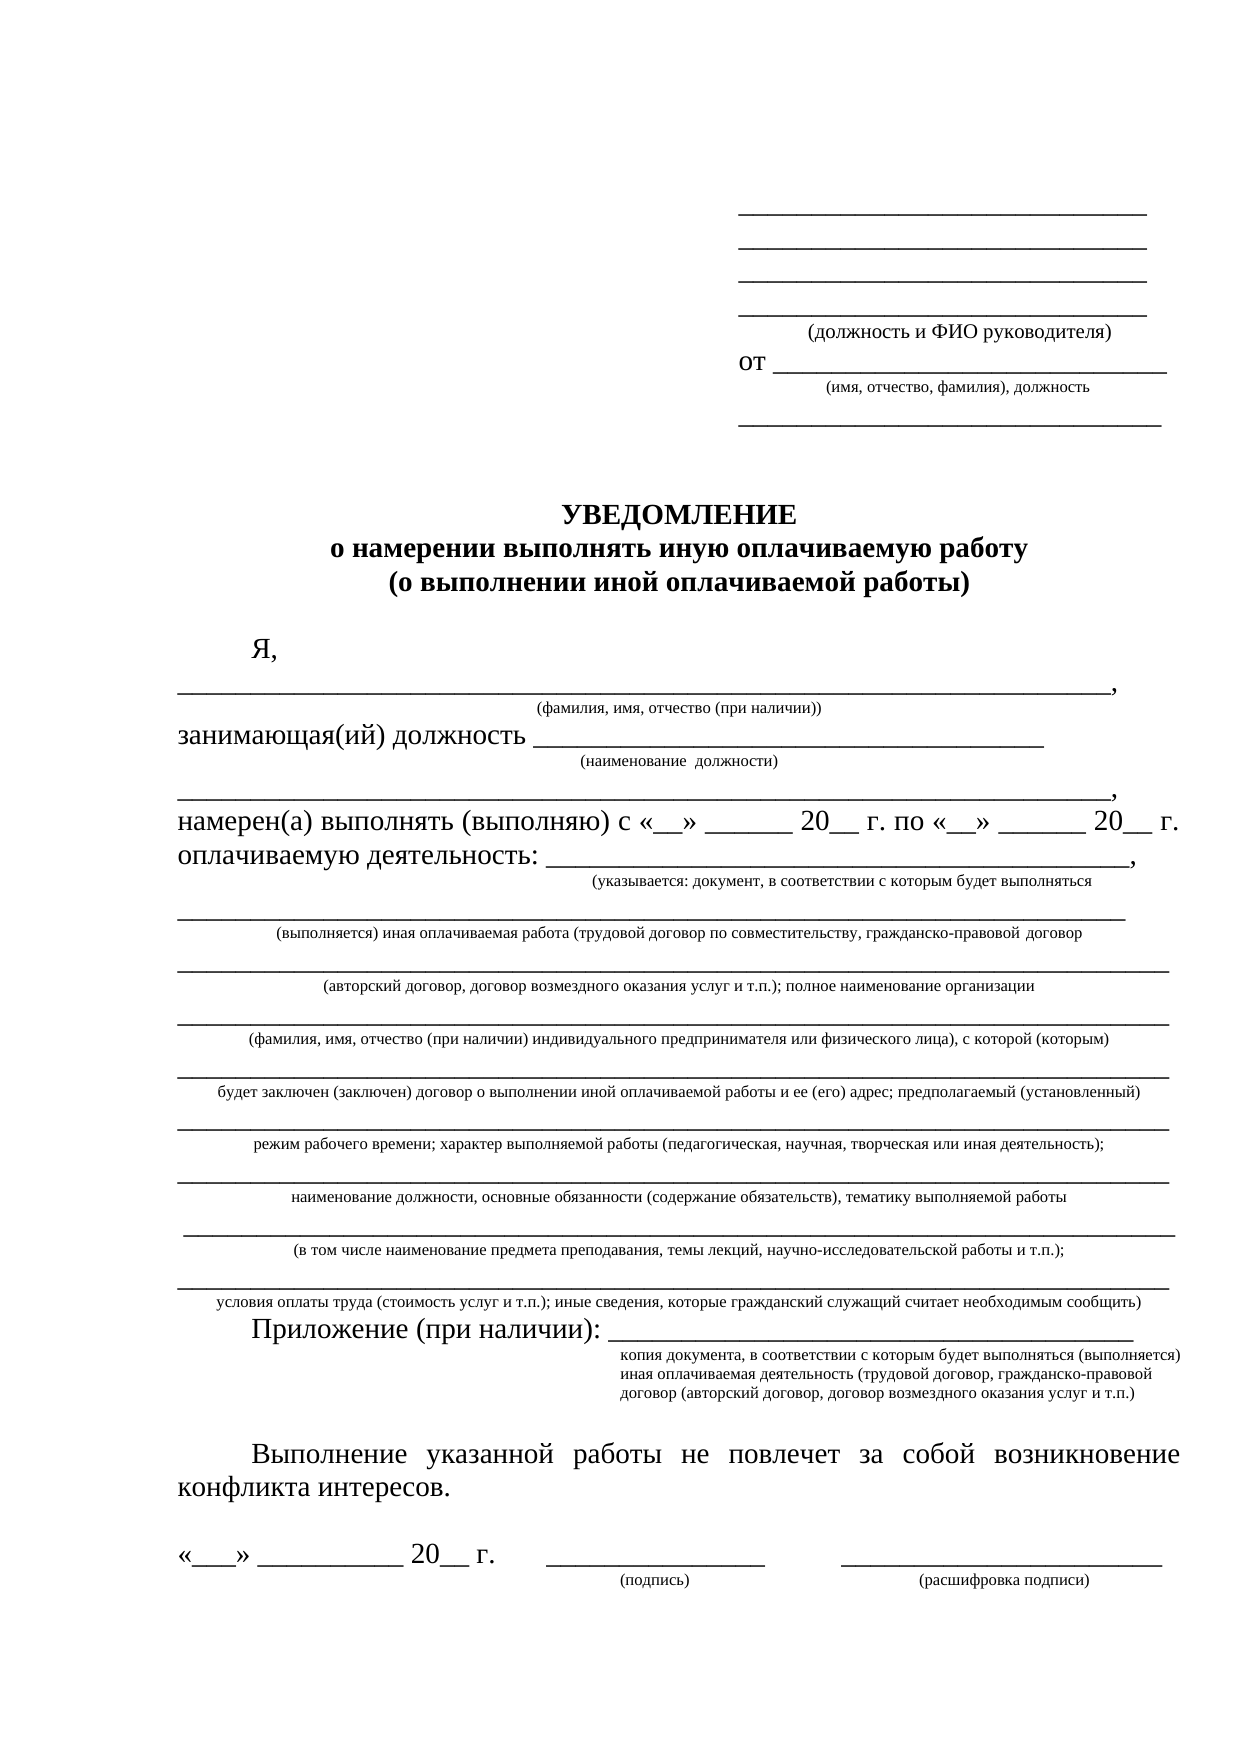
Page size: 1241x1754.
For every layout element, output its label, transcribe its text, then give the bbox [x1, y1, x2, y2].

text (о выполнении иной оплачиваемой работы) [177, 564, 1181, 597]
text ____________________________________________________________________ [177, 995, 1181, 1029]
text ____________________________________________________________________ [177, 1048, 1181, 1081]
text (должность и ФИО руководителя) [738, 319, 1181, 343]
text Я, [177, 631, 1181, 664]
text Выполнение указанной работы не повлечет за собой возникновение конфликта интересов. [177, 1436, 1181, 1503]
text будет заключен (заключен) договор о выполнении иной оплачиваемой работы и ее (его) адрес; предполагаемый (установленный) [177, 1081, 1181, 1101]
text условия оплаты труда (стоимость услуг и т.п.); иные сведения, которые гражданский служащий считает необходимым сообщить) [177, 1292, 1181, 1311]
text намерен(а) выполнять (выполняю) с «__» ______ 20__ г. по «__» ______ 20__ г. оплачиваемую деятельность: ________________________________________, [177, 803, 1181, 871]
text ____________________________ [738, 219, 1181, 252]
text _________________________________________________________________ [177, 890, 1181, 923]
text (указывается: документ, в соответствии с которым будет выполняться [177, 871, 1181, 890]
text ____________________________________________________________________ [177, 1101, 1181, 1134]
text (в том числе наименование предмета преподавания, темы лекций, научно-исследовательской работы и т.п.); [177, 1239, 1181, 1259]
text о намерении выполнять иную оплачиваемую работу [177, 530, 1181, 564]
text ____________________________ [738, 286, 1181, 319]
text от ___________________________ [738, 343, 1181, 377]
text договор (авторский договор, договор возмездного оказания услуг и т.п.) [620, 1383, 1181, 1402]
text наименование должности, основные обязанности (содержание обязательств), тематику выполняемой работы [177, 1187, 1181, 1206]
text (выполняется) иная оплачиваемая работа (трудовой договор по совместительству, гражданско-правовой договор [177, 923, 1181, 942]
text копия документа, в соответствии с которым будет выполняться (выполняется) иная оплачиваемая деятельность (трудовой договор, гражданско-правовой [620, 1345, 1181, 1383]
text ____________________________________________________________________ [177, 1259, 1181, 1292]
text ____________________________________________________________________ [177, 1153, 1181, 1187]
text УВЕДОМЛЕНИЕ [177, 497, 1181, 530]
text (подпись) (расшифровка подписи) [177, 1570, 1181, 1589]
text ____________________________ [738, 185, 1181, 219]
text ____________________________________________________________________ [177, 1206, 1181, 1239]
text ________________________________________________________________, [177, 770, 1181, 803]
text _____________________________ [738, 396, 1181, 430]
text (имя, отчество, фамилия), должность [738, 377, 1181, 396]
text режим рабочего времени; характер выполняемой работы (педагогическая, научная, творческая или иная деятельность); [177, 1134, 1181, 1153]
text ________________________________________________________________, [177, 664, 1181, 698]
text занимающая(ий) должность ___________________________________ [177, 717, 1181, 751]
text (фамилия, имя, отчество (при наличии) индивидуального предпринимателя или физического лица), с которой (которым) [177, 1029, 1181, 1048]
text (фамилия, имя, отчество (при наличии)) [177, 698, 1181, 717]
text «___» __________ 20__ г. _______________ ______________________ [177, 1537, 1181, 1570]
text (наименование должности) [177, 751, 1181, 770]
text ____________________________ [738, 252, 1181, 286]
text (авторский договор, договор возмездного оказания услуг и т.п.); полное наименование организации [177, 976, 1181, 995]
text ____________________________________________________________________ [177, 942, 1181, 976]
text Приложение (при наличии): ____________________________________ [177, 1311, 1181, 1345]
